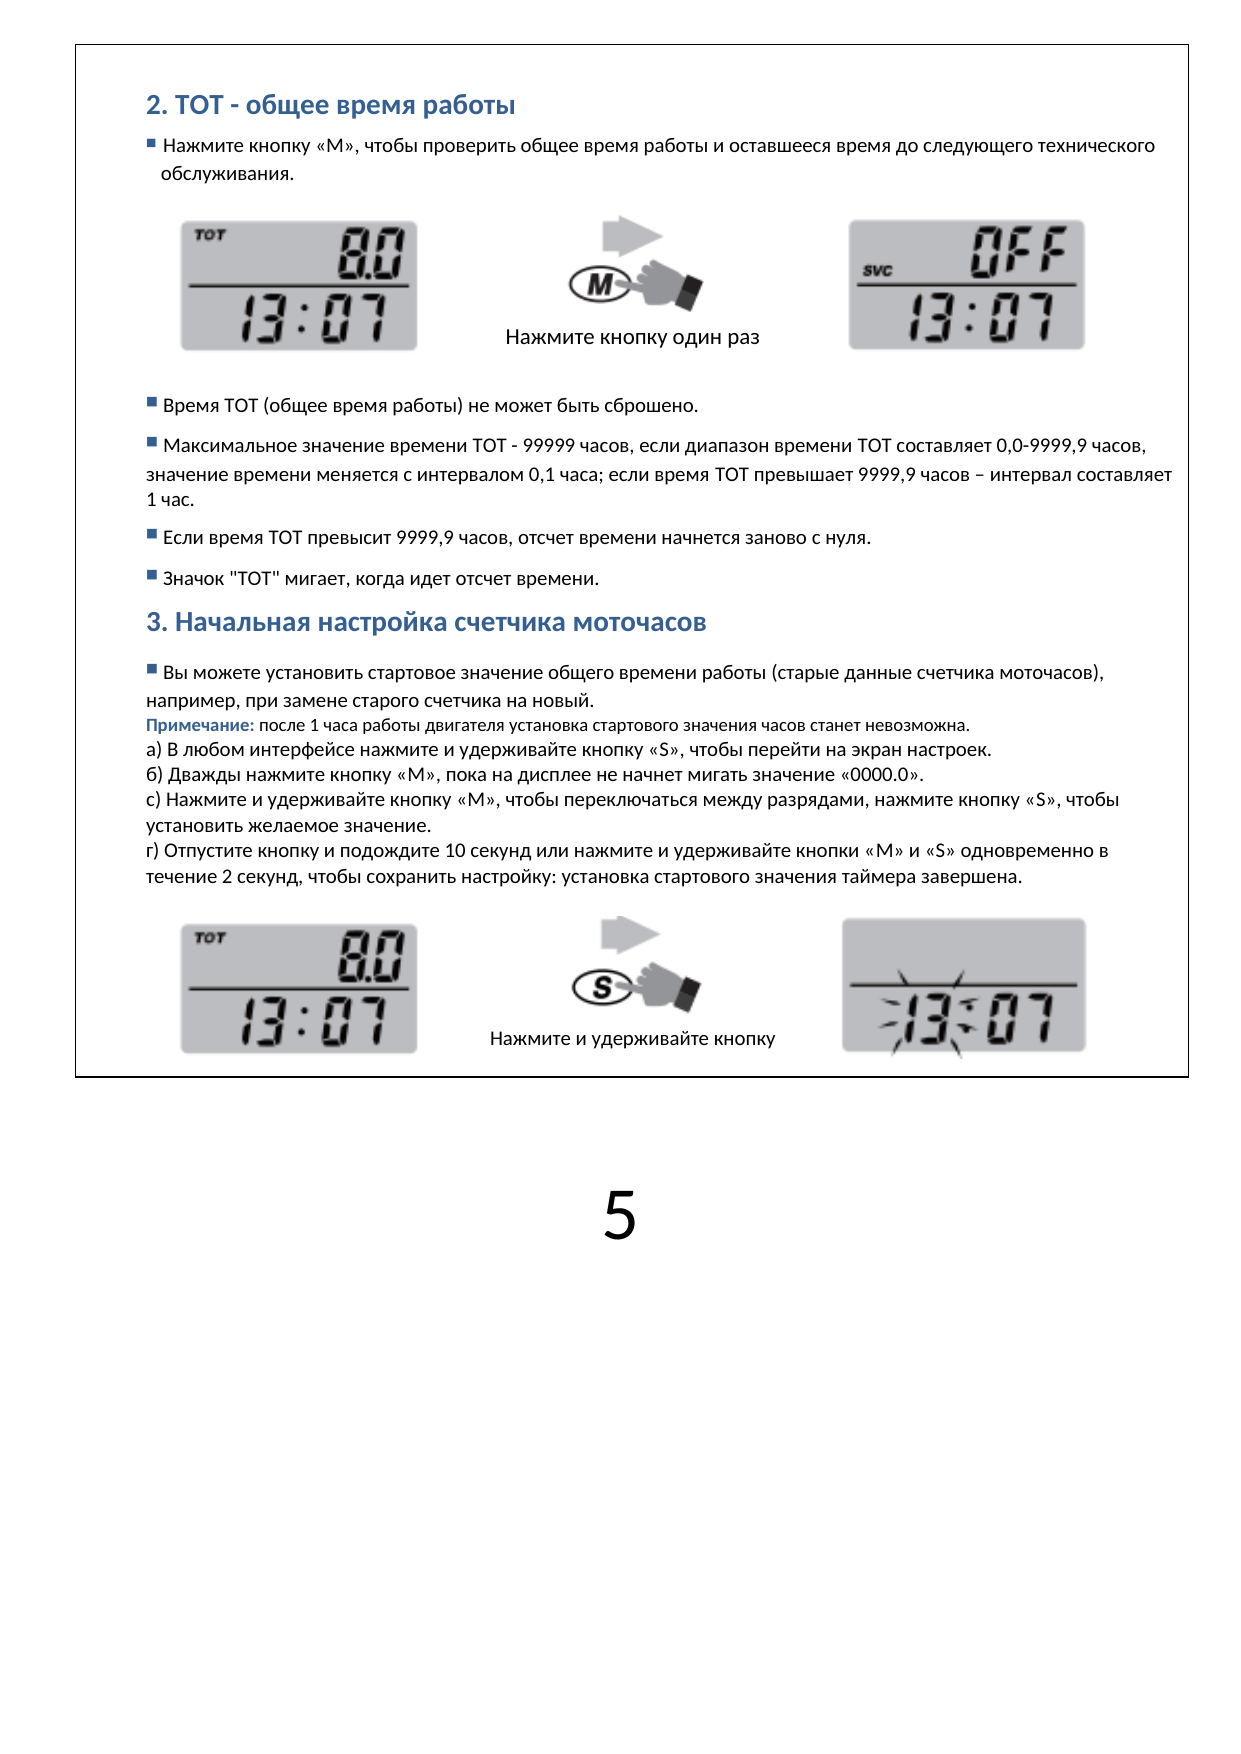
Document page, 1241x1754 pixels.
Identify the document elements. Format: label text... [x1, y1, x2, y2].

text 5 [75, 1166, 1165, 1258]
picture [538, 213, 728, 315]
picture [843, 215, 1092, 356]
picture [172, 916, 424, 1060]
picture [172, 213, 424, 357]
picture [841, 916, 1094, 1059]
picture [558, 916, 707, 1017]
table_header 2. TOT - общее время работы ▪ Нажмите кнопку «M», чтобы проверить общее время работы и оставшееся время до следующего технического обслуживания. ▪ Время ТОТ (общее время работы) не может быть сброшено. ▪ Максимальное значение времени TOT - 99999 часов, если диапазон времени TOT составляет 0,0-9999,9 часов, значение времени меняется с интервалом 0,1 часа; если время TOT превышает 9999,9 часов – интервал составляет 1 час. ▪ Если время TOT превысит 9999,9 часов, отсчет времени начнется заново с нуля. ▪ Значок "TOT" мигает, когда идет отсчет времени. 3. Начальная настройка счетчика моточасов ▪ Вы можете установить стартовое значение общего времени работы (старые данные счетчика моточасов), например, при замене старого счетчика на новый. Примечание: ​​после 1 часа работы двигателя установка стартового значения часов станет невозможна. а) В любом интерфейсе нажмите и удерживайте кнопку «S», чтобы перейти на экран настроек. б) Дважды нажмите кнопку «M», пока на дисплее не начнет мигать значение «0000.0». c) Нажмите и удерживайте кнопку «M», чтобы переключаться между разрядами, нажмите кнопку «S», чтобы установить желаемое значение. г) Отпустите кнопку и подождите 10 секунд или нажмите и удерживайте кнопки «M» и «S» одновременно в течение 2 секунд, чтобы сохранить настройку: установка стартового значения таймера завершена. [76, 45, 1188, 1076]
